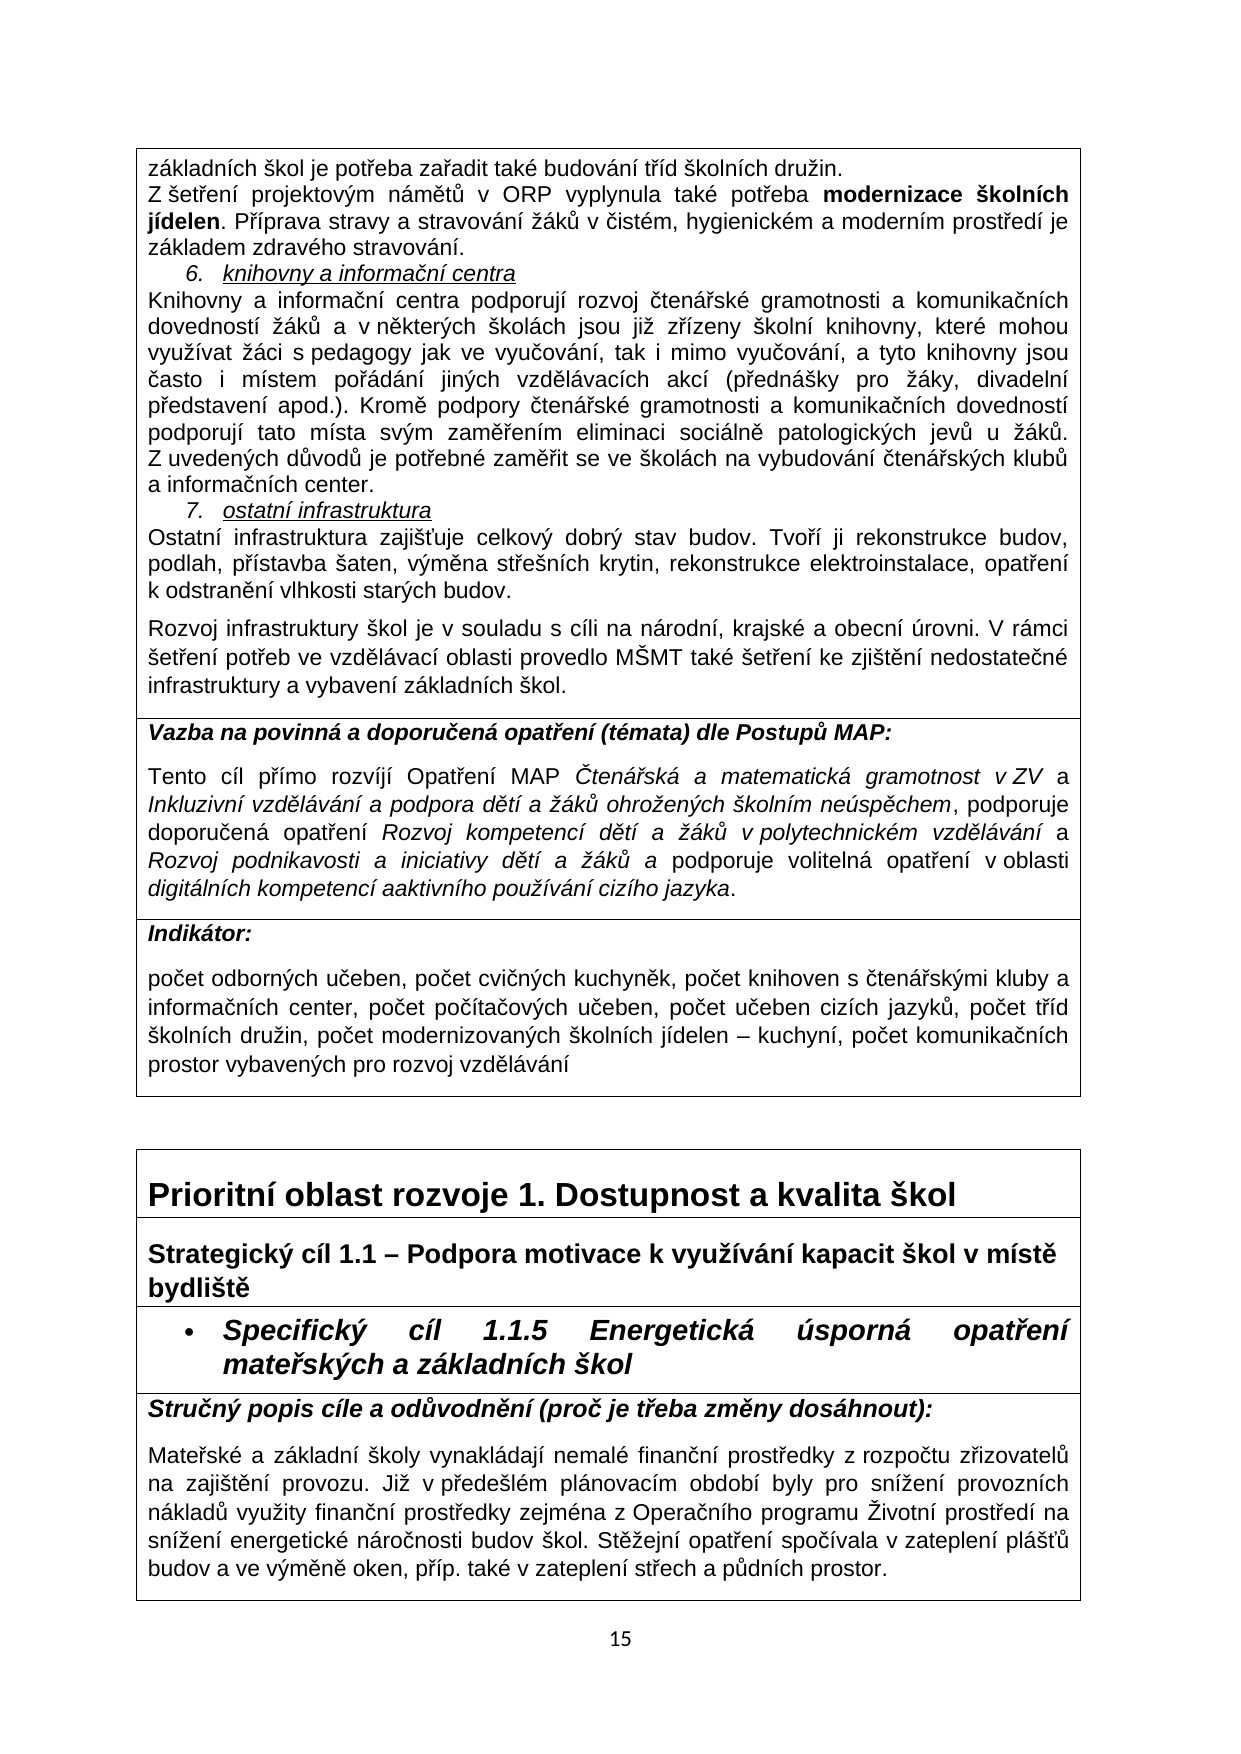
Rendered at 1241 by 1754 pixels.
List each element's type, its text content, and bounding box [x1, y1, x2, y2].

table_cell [137, 1394, 1080, 1600]
table_cell Specifický cíl 1.1.5 Energetická úsporná opatření mateřských a základních škol [137, 1307, 1080, 1393]
table_cell Strategický cíl 1.1 – Podpora motivace k využívání kapacit škol v místě bydliště [137, 1218, 1080, 1306]
table_cell Indikátor: počet odborných učeben, počet cvičných kuchyněk, počet knihoven s čtenářskými kluby a informačních center, počet počítačových učeben, počet učeben cizích jazyků, počet tříd školních družin, počet modernizovaných školních jídelen – kuchyní, počet komunikačních prostor vybavených pro rozvoj vzdělávání [137, 920, 1080, 1096]
table_cell Vazba na povinná a doporučená opatření (témata) dle Postupů MAP: Tento cíl přímo rozvíjí Opatření MAP Čtenářská a matematická gramotnost v ZV a Inkluzivní vzdělávání a podpora dětí a žáků ohrožených školním neúspěchem, podporuje doporučená opatření Rozvoj kompetencí dětí a žáků v polytechnickém vzdělávání a Rozvoj podnikavosti a iniciativy dětí a žáků a podporuje volitelná opatření v oblasti digitálních kompetencí aaktivního používání cizího jazyka. [137, 719, 1080, 919]
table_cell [137, 149, 1080, 717]
table_header Prioritní oblast rozvoje 1. Dostupnost a kvalita škol [137, 1150, 1080, 1217]
